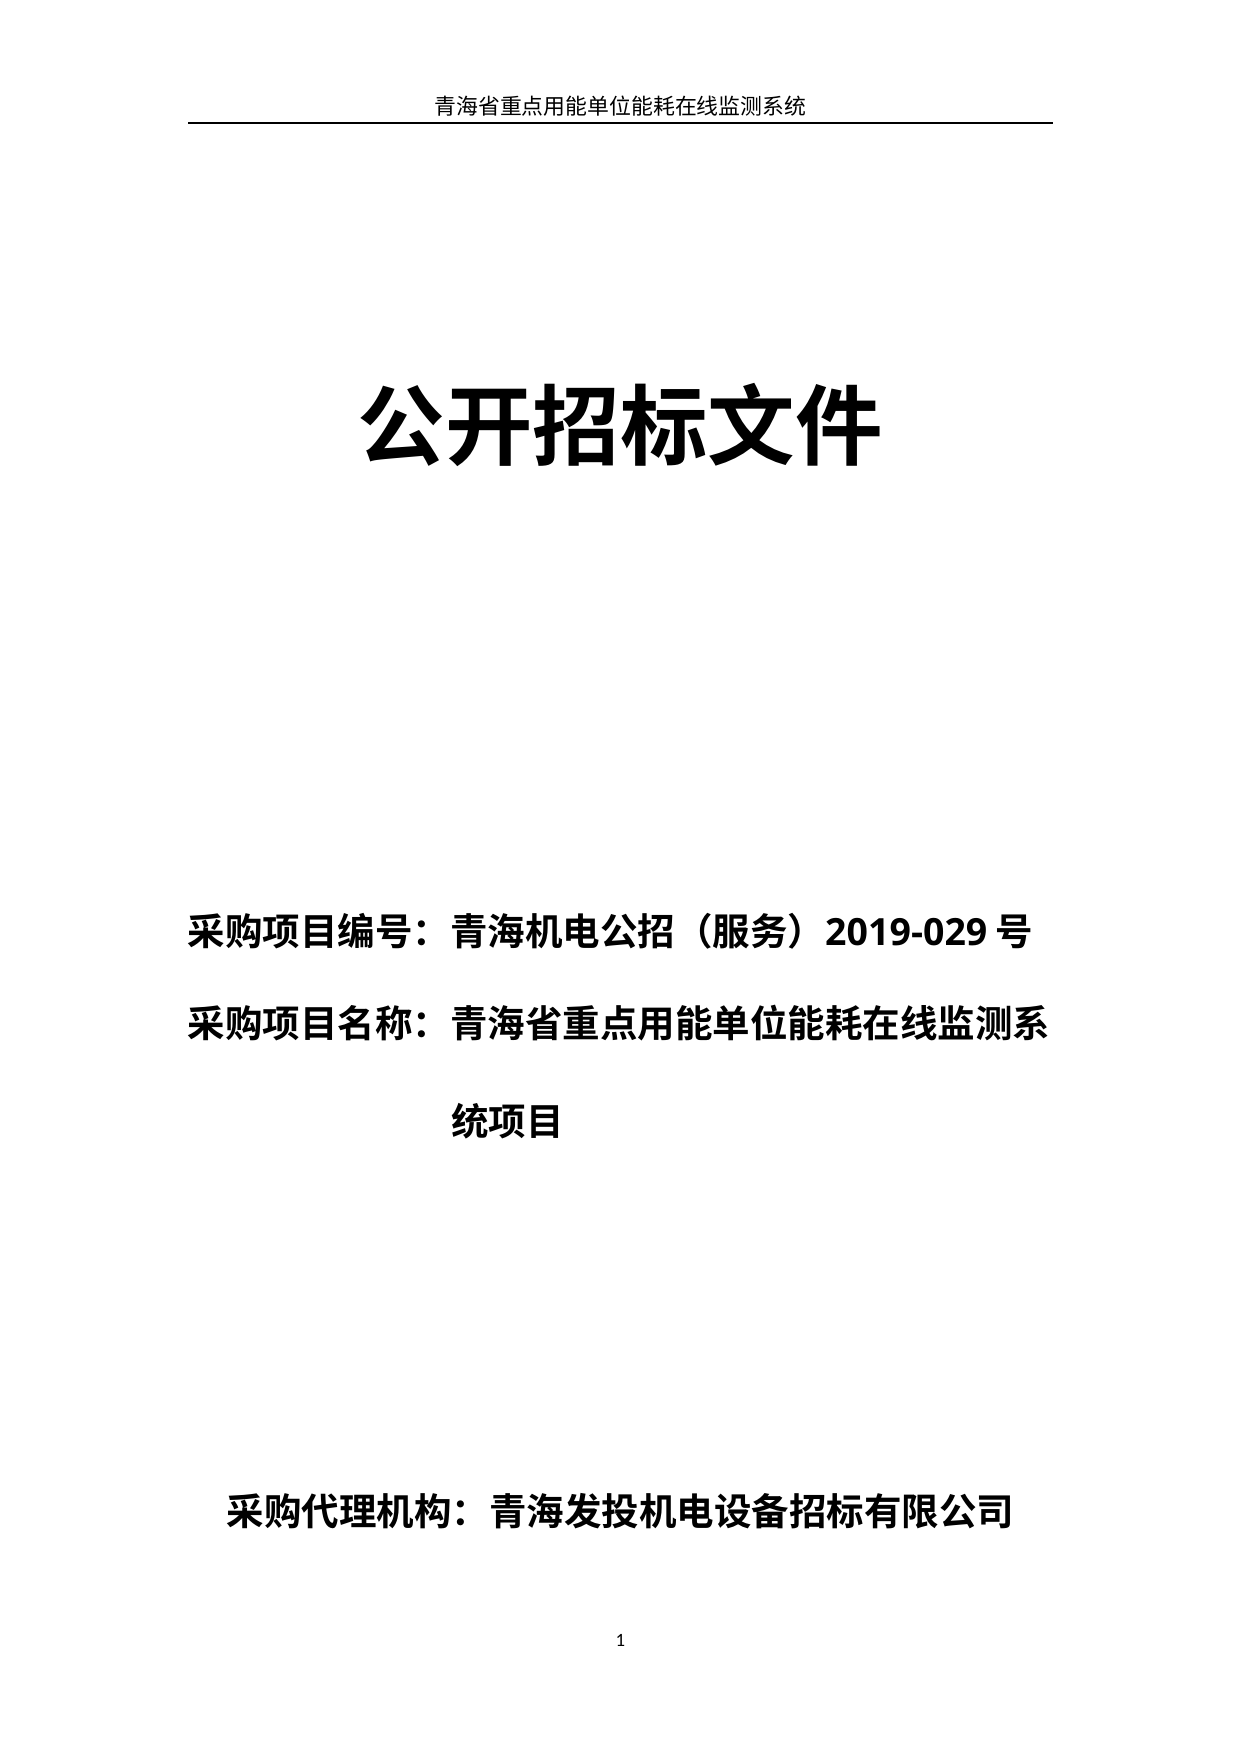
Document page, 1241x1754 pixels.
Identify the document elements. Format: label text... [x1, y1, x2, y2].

text 采购项目名称：青海省重点用能单位能耗在线监测系统项目 [187, 989, 1053, 1151]
text 公开招标文件 [187, 355, 1053, 485]
text 采购项目编号：青海机电公招（服务）2019-029号 [187, 897, 1053, 962]
text 采购代理机构：青海发投机电设备招标有限公司 [187, 1476, 1053, 1541]
